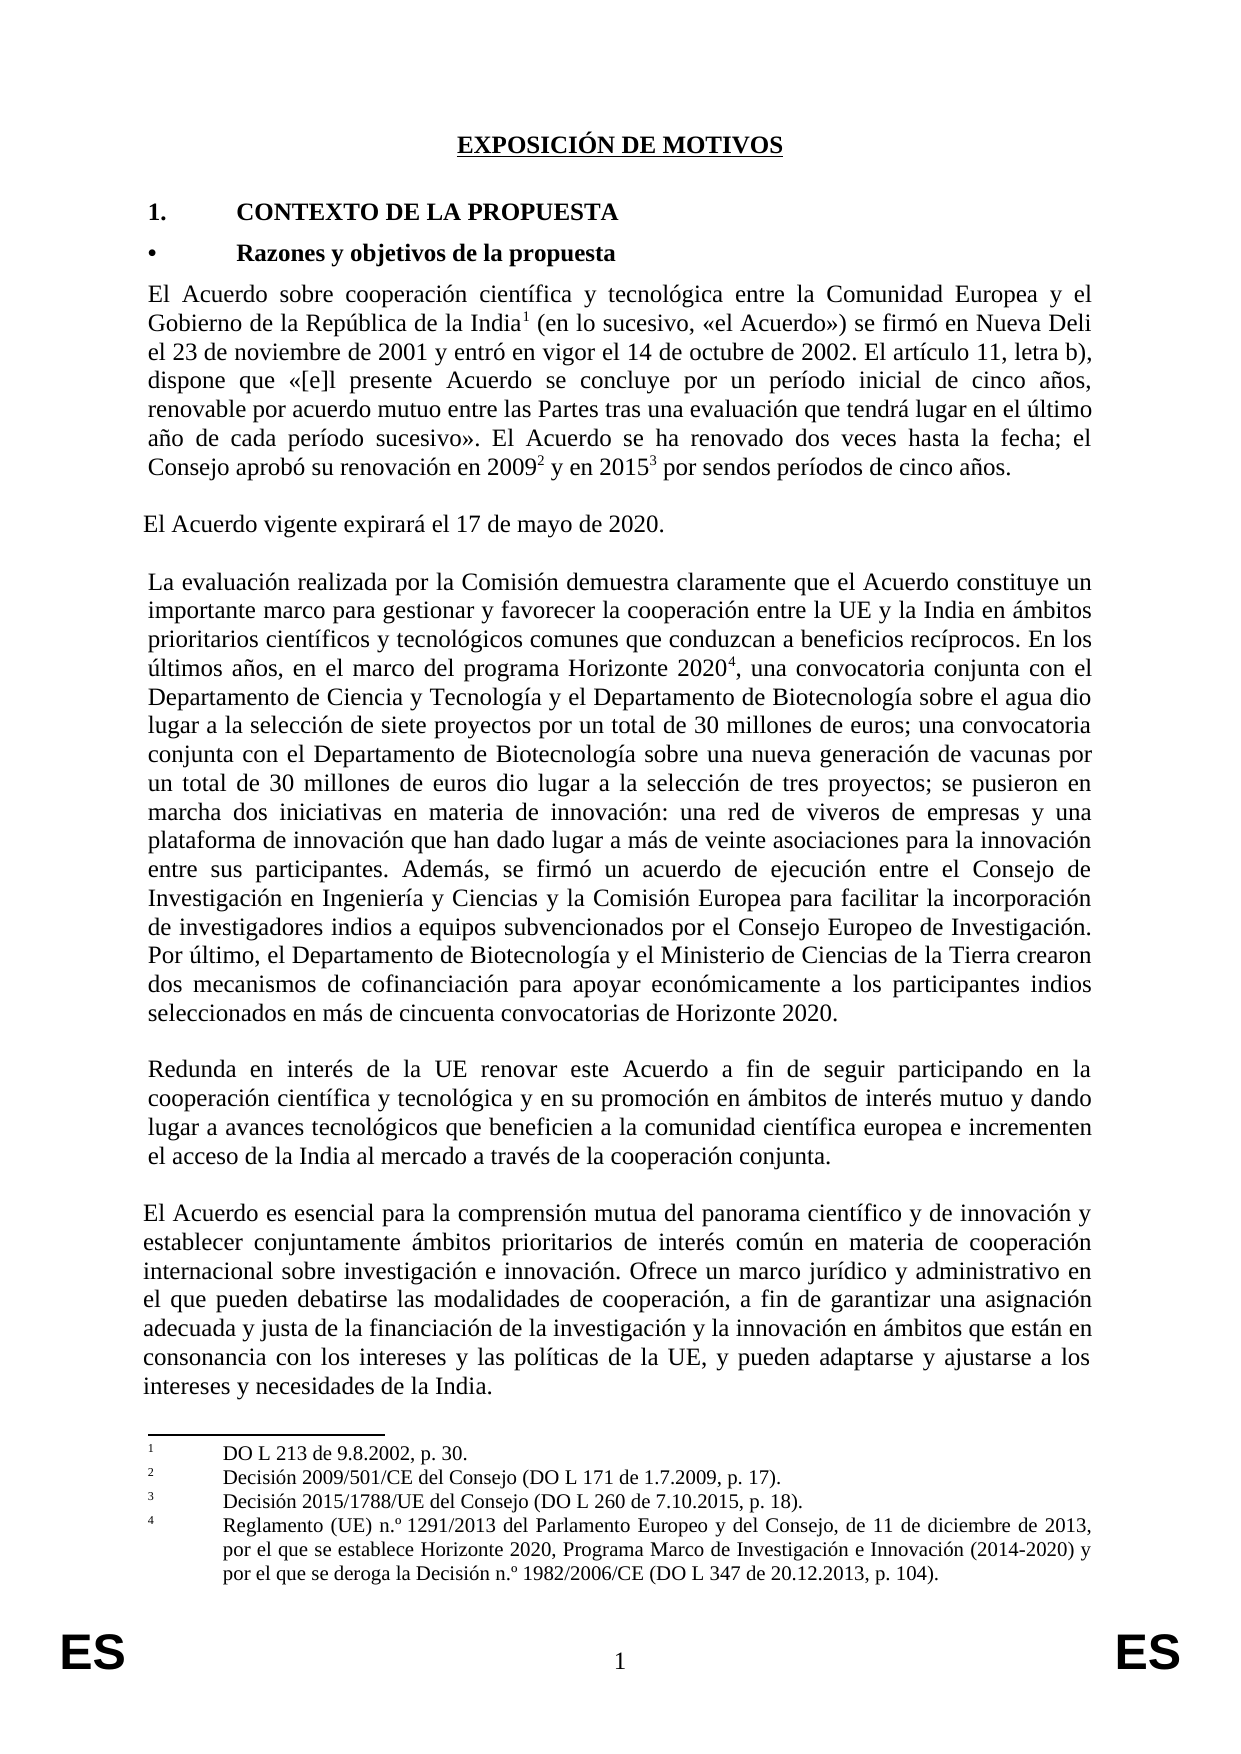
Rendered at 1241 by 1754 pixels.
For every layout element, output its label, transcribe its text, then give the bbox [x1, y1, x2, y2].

text El Acuerdo sobre cooperación científica y tecnológica entre la Comunidad Europea y el Gobierno de la República de la India (en lo sucesivo, «el Acuerdo») se firmó en Nueva Deli el 23 de noviembre de 2001 y entró en vigor el 14 de octubre de 2002. El artículo 11, letra b), dispone que «[e]l presente Acuerdo se concluye por un período inicial de cinco años, renovable por acuerdo mutuo entre las Partes tras una evaluación que tendrá lugar en el último año de cada período sucesivo». El Acuerdo se ha renovado dos veces hasta la fecha; el Consejo aprobó su renovación en 2009 y en 2015 por sendos períodos de cinco años. [148, 279, 1093, 481]
subtitle • Razones y objetivos de la propuesta [148, 238, 1093, 267]
text El Acuerdo vigente expirará el 17 de mayo de 2020. [143, 509, 1093, 538]
text Redunda en interés de la UE renovar este Acuerdo a fin de seguir participando en la cooperación científica y tecnológica y en su promoción en ámbitos de interés mutuo y dando lugar a avances tecnológicos que beneficien a la comunidad científica europea e incrementen el acceso de la India al mercado a través de la cooperación conjunta. [148, 1054, 1093, 1169]
text El Acuerdo es esencial para la comprensión mutua del panorama científico y de innovación y establecer conjuntamente ámbitos prioritarios de interés común en materia de cooperación internacional sobre investigación e innovación. Ofrece un marco jurídico y administrativo en el que pueden debatirse las modalidades de cooperación, a fin de garantizar una asignación adecuada y justa de la financiación de la investigación y la innovación en ámbitos que están en consonancia con los intereses y las políticas de la UE, y pueden adaptarse y ajustarse a los intereses y necesidades de la India. [143, 1198, 1093, 1399]
subtitle 1. CONTEXTO DE LA PROPUESTA [148, 197, 1093, 226]
text La evaluación realizada por la Comisión demuestra claramente que el Acuerdo constituye un importante marco para gestionar y favorecer la cooperación entre la UE y la India en ámbitos prioritarios científicos y tecnológicos comunes que conduzcan a beneficios recíprocos. En los últimos años, en el marco del programa Horizonte 2020, una convocatoria conjunta con el Departamento de Ciencia y Tecnología y el Departamento de Biotecnología sobre el agua dio lugar a la selección de siete proyectos por un total de 30 millones de euros; una convocatoria conjunta con el Departamento de Biotecnología sobre una nueva generación de vacunas por un total de 30 millones de euros dio lugar a la selección de tres proyectos; se pusieron en marcha dos iniciativas en materia de innovación: una red de viveros de empresas y una plataforma de innovación que han dado lugar a más de veinte asociaciones para la innovación entre sus participantes. Además, se firmó un acuerdo de ejecución entre el Consejo de Investigación en Ingeniería y Ciencias y la Comisión Europea para facilitar la incorporación de investigadores indios a equipos subvencionados por el Consejo Europeo de Investigación. Por último, el Departamento de Biotecnología y el Ministerio de Ciencias de la Tierra crearon dos mecanismos de cofinanciación para apoyar económicamente a los participantes indios seleccionados en más de cincuenta convocatorias de Horizonte 2020. [148, 567, 1093, 1027]
text EXPOSICIÓN DE MOTIVOS [148, 131, 1093, 159]
